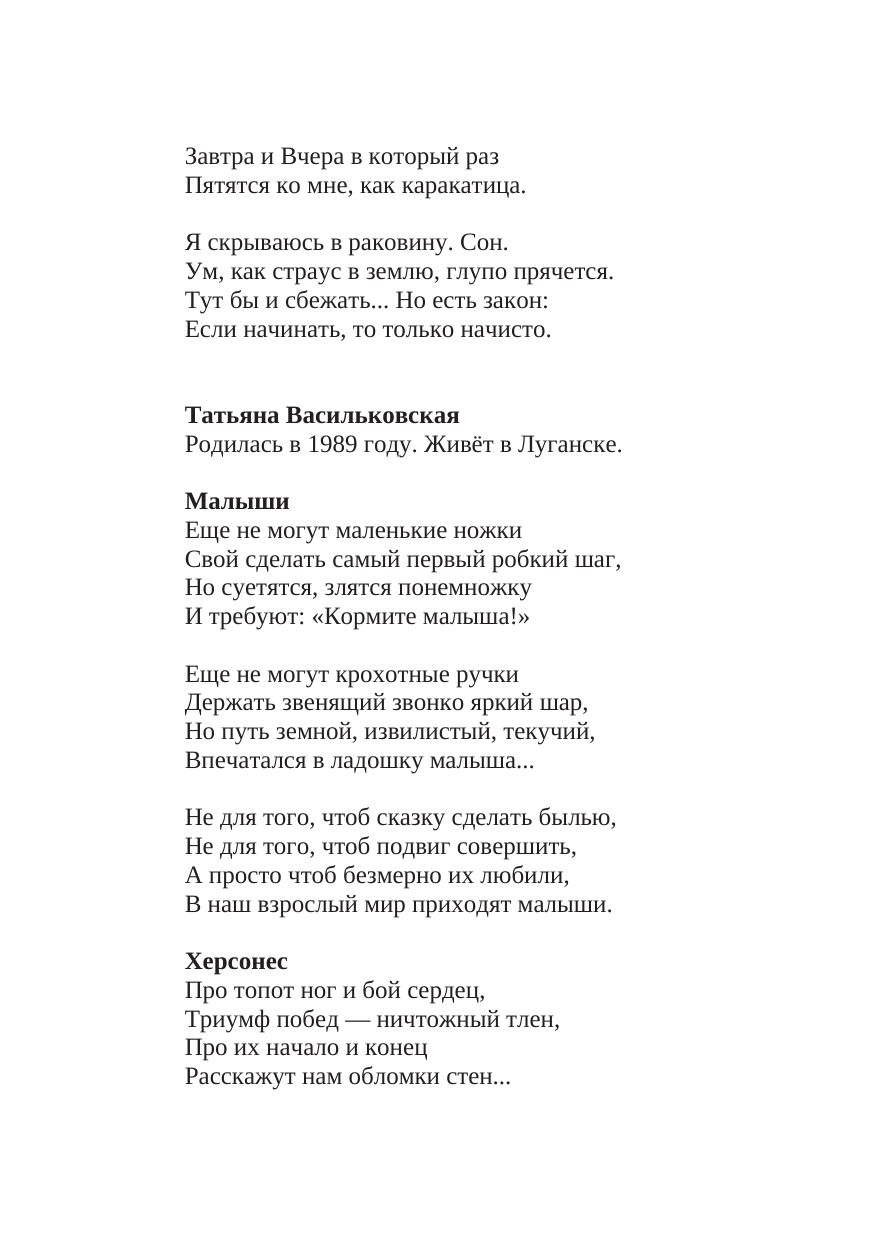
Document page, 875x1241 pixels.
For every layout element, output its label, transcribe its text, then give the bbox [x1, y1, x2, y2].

text Еще не могут маленькие ножки [140, 515, 766, 544]
text В наш взрослый мир приходят малыши. [140, 889, 766, 917]
text Но суетятся, злятся понемножку [140, 572, 766, 601]
text Ум, как страус в землю, глупо прячется. [140, 256, 766, 285]
text Малыши [140, 486, 766, 515]
text Свой сделать самый первый робкий шаг, [140, 544, 766, 572]
text Татьяна Васильковская [140, 400, 766, 429]
text Если начинать, то только начисто. [140, 314, 766, 342]
text Еще не могут крохотные ручки [140, 659, 766, 687]
text Тут бы и сбежать... Но есть закон: [140, 285, 766, 314]
text Впечатался в ладошку малыша... [140, 745, 766, 774]
text Про их начало и конец [140, 1032, 766, 1061]
text Триумф побед — ничтожный тлен, [140, 1004, 766, 1032]
text Но путь земной, извилистый, текучий, [140, 716, 766, 745]
text Про топот ног и бой сердец, [140, 975, 766, 1004]
text Херсонес [140, 946, 766, 975]
text Я скрываюсь в раковину. Сон. [140, 227, 766, 256]
text Родилась в 1989 году. Живёт в Луганске. [140, 429, 766, 457]
text Пятятся ко мне, как каракатица. [140, 170, 766, 199]
text Завтра и Вчера в который раз [140, 141, 766, 170]
text Не для того, чтоб подвиг совершить, [140, 831, 766, 860]
text Расскажут нам обломки стен... [140, 1061, 766, 1090]
text Держать звенящий звонко яркий шар, [140, 687, 766, 716]
text И требуют: «Кормите малыша!» [140, 601, 766, 630]
text А просто чтоб безмерно их любили, [140, 860, 766, 889]
text Не для того, чтоб сказку сделать былью, [140, 802, 766, 831]
